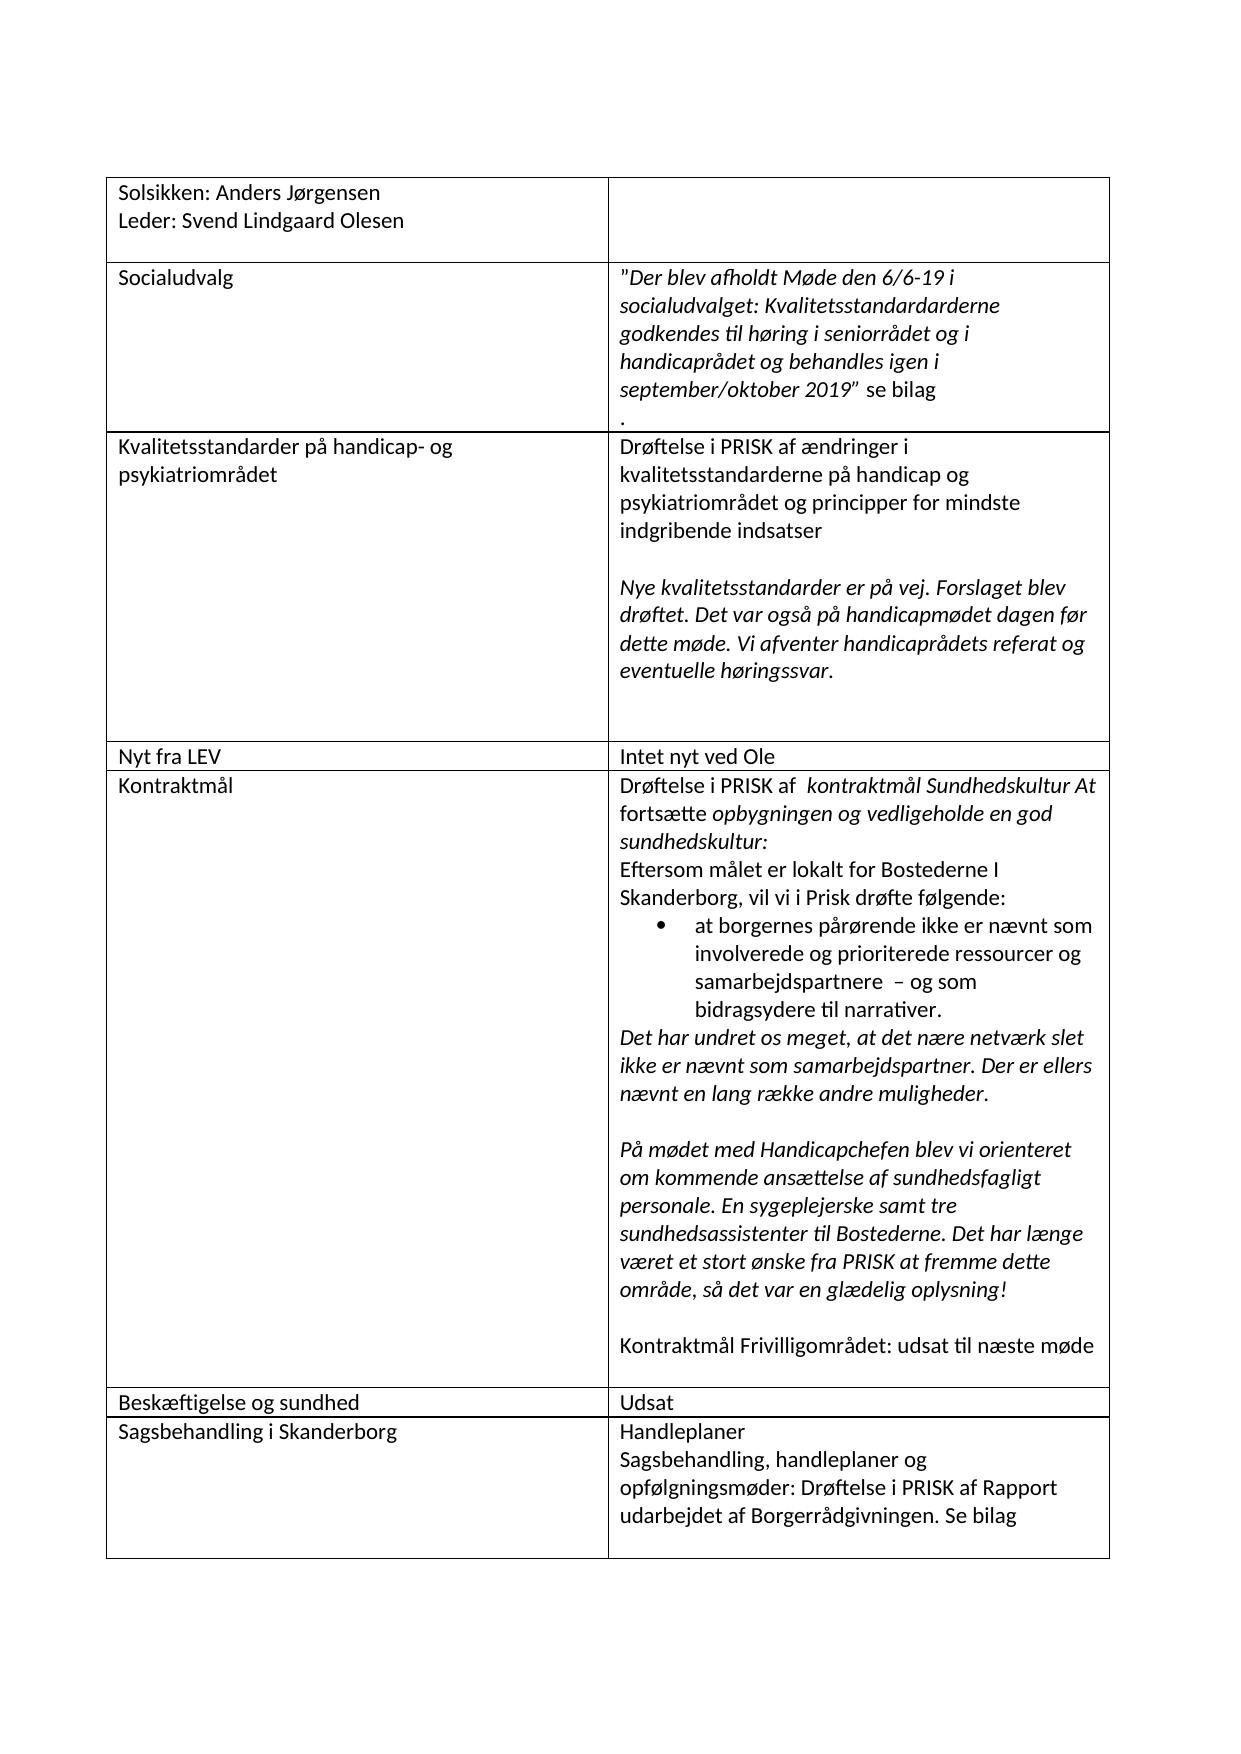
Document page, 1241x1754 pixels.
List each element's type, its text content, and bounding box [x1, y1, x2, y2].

table_cell Kontraktmål [107, 771, 608, 1387]
table_cell Kvalitetsstandarder på handicap- og psykiatriområdet [107, 433, 608, 741]
table_cell Socialudvalg [107, 263, 608, 431]
table_cell ”Der blev afholdt Møde den 6/6-19 i socialudvalget: Kvalitetsstandardarderne godkendes til høring i seniorrådet og i handicaprådet og behandles igen i september/oktober 2019” se bilag . [609, 263, 1109, 431]
table_cell Drøftelse i PRISK af kontraktmål Sundhedskultur At fortsætte opbygningen og vedligeholde en god sundhedskultur: Eftersom målet er lokalt for Bostederne I Skanderborg, vil vi i Prisk drøfte følgende: at borgernes pårørende ikke er nævnt som involverede og prioriterede ressourcer og samarbejdspartnere – og som bidragsydere til narrativer. Det har undret os meget, at det nære netværk slet ikke er nævnt som samarbejdspartner. Der er ellers nævnt en lang række andre muligheder. På mødet med Handicapchefen blev vi orienteret om kommende ansættelse af sundhedsfagligt personale. En sygeplejerske samt tre sundhedsassistenter til Bostederne. Det har længe været et stort ønske fra PRISK at fremme dette område, så det var en glædelig oplysning! Kontraktmål Frivilligområdet: udsat til næste møde [609, 771, 1109, 1387]
table_cell Nyt fra LEV [107, 742, 608, 770]
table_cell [609, 1418, 1109, 1557]
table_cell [107, 178, 608, 262]
table_cell Udsat [609, 1388, 1109, 1416]
table_cell Drøftelse i PRISK af ændringer i kvalitetsstandarderne på handicap og psykiatriområdet og principper for mindste indgribende indsatser Nye kvalitetsstandarder er på vej. Forslaget blev drøftet. Det var også på handicapmødet dagen før dette møde. Vi afventer handicaprådets referat og eventuelle høringssvar. [609, 433, 1109, 741]
table_cell Beskæftigelse og sundhed [107, 1388, 608, 1416]
table_cell Intet nyt ved Ole [609, 742, 1109, 770]
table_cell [609, 178, 1109, 262]
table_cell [107, 1418, 608, 1557]
